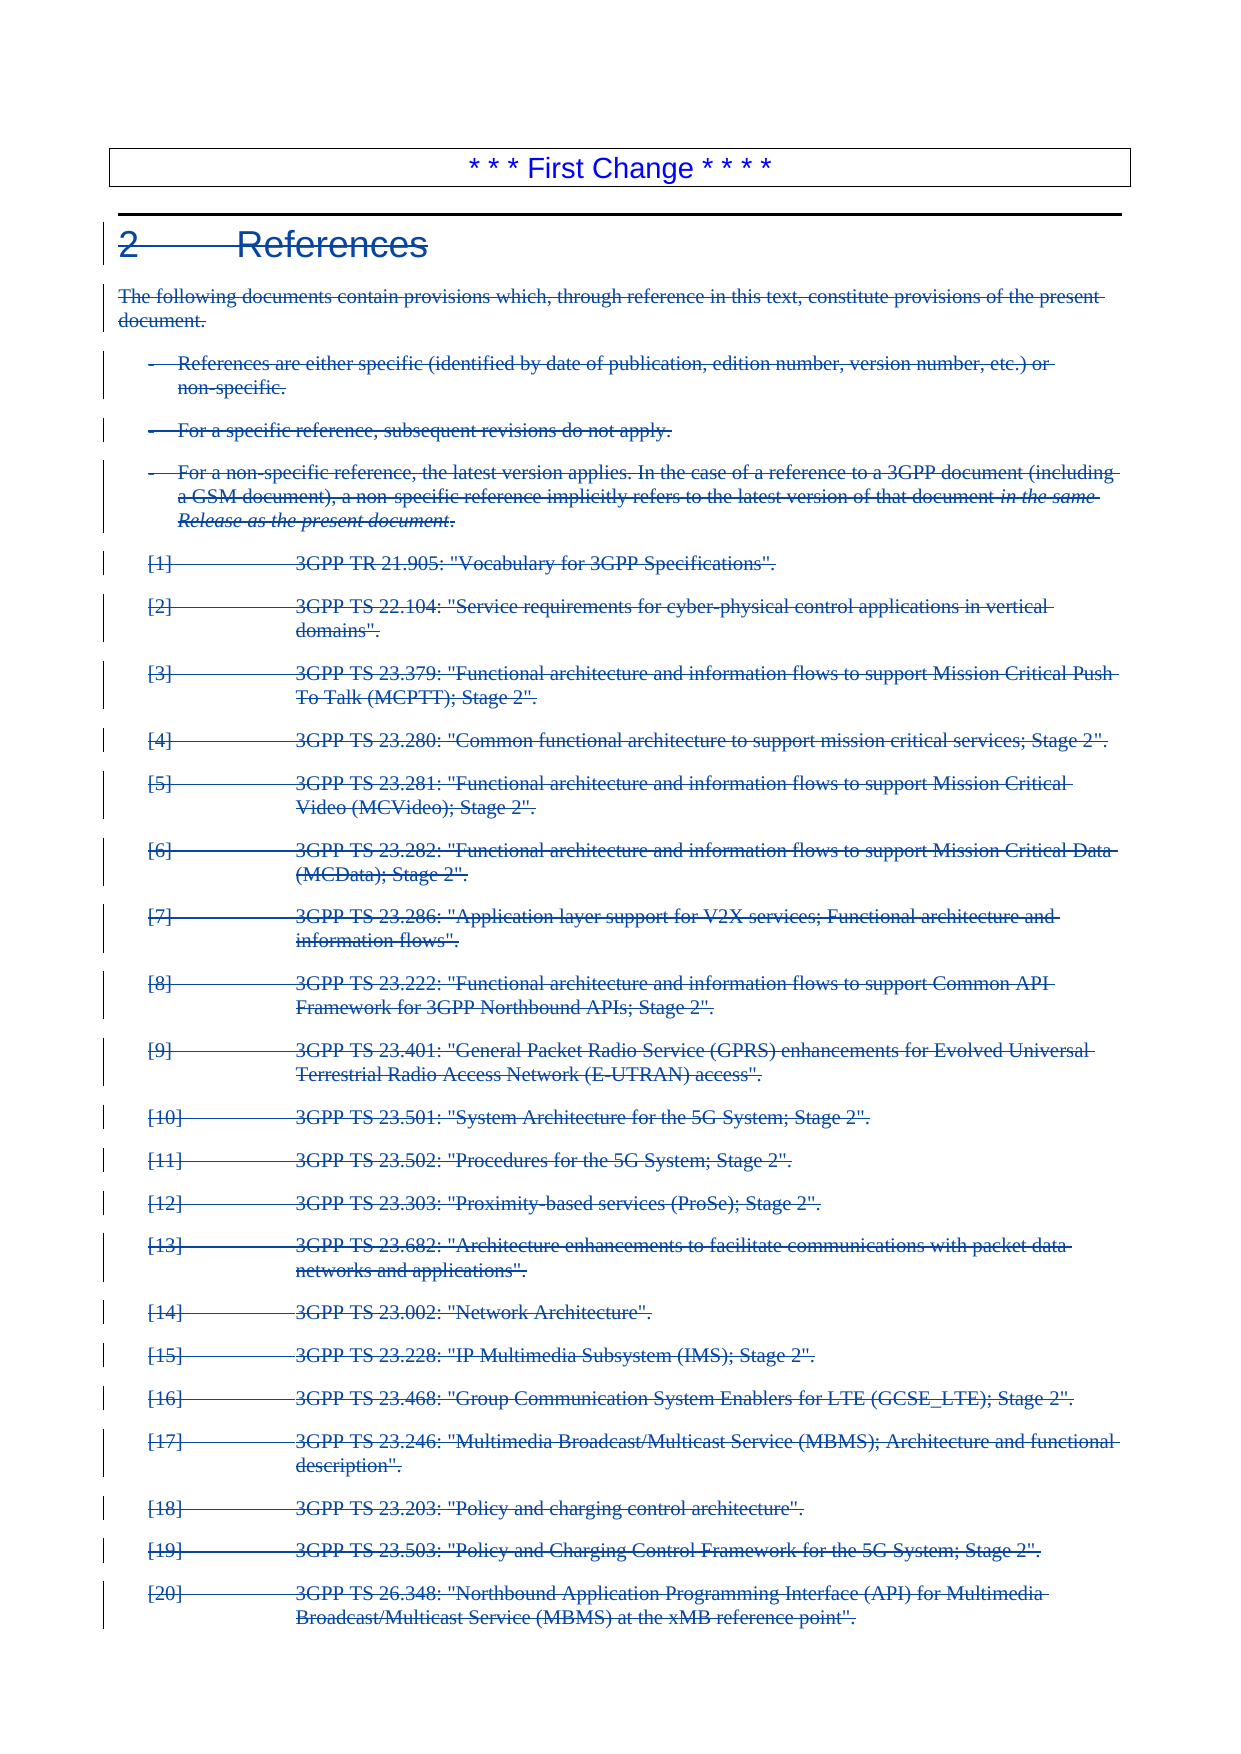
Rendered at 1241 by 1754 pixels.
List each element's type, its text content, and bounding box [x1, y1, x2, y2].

text * * * First Change * * * * [110, 149, 1130, 186]
